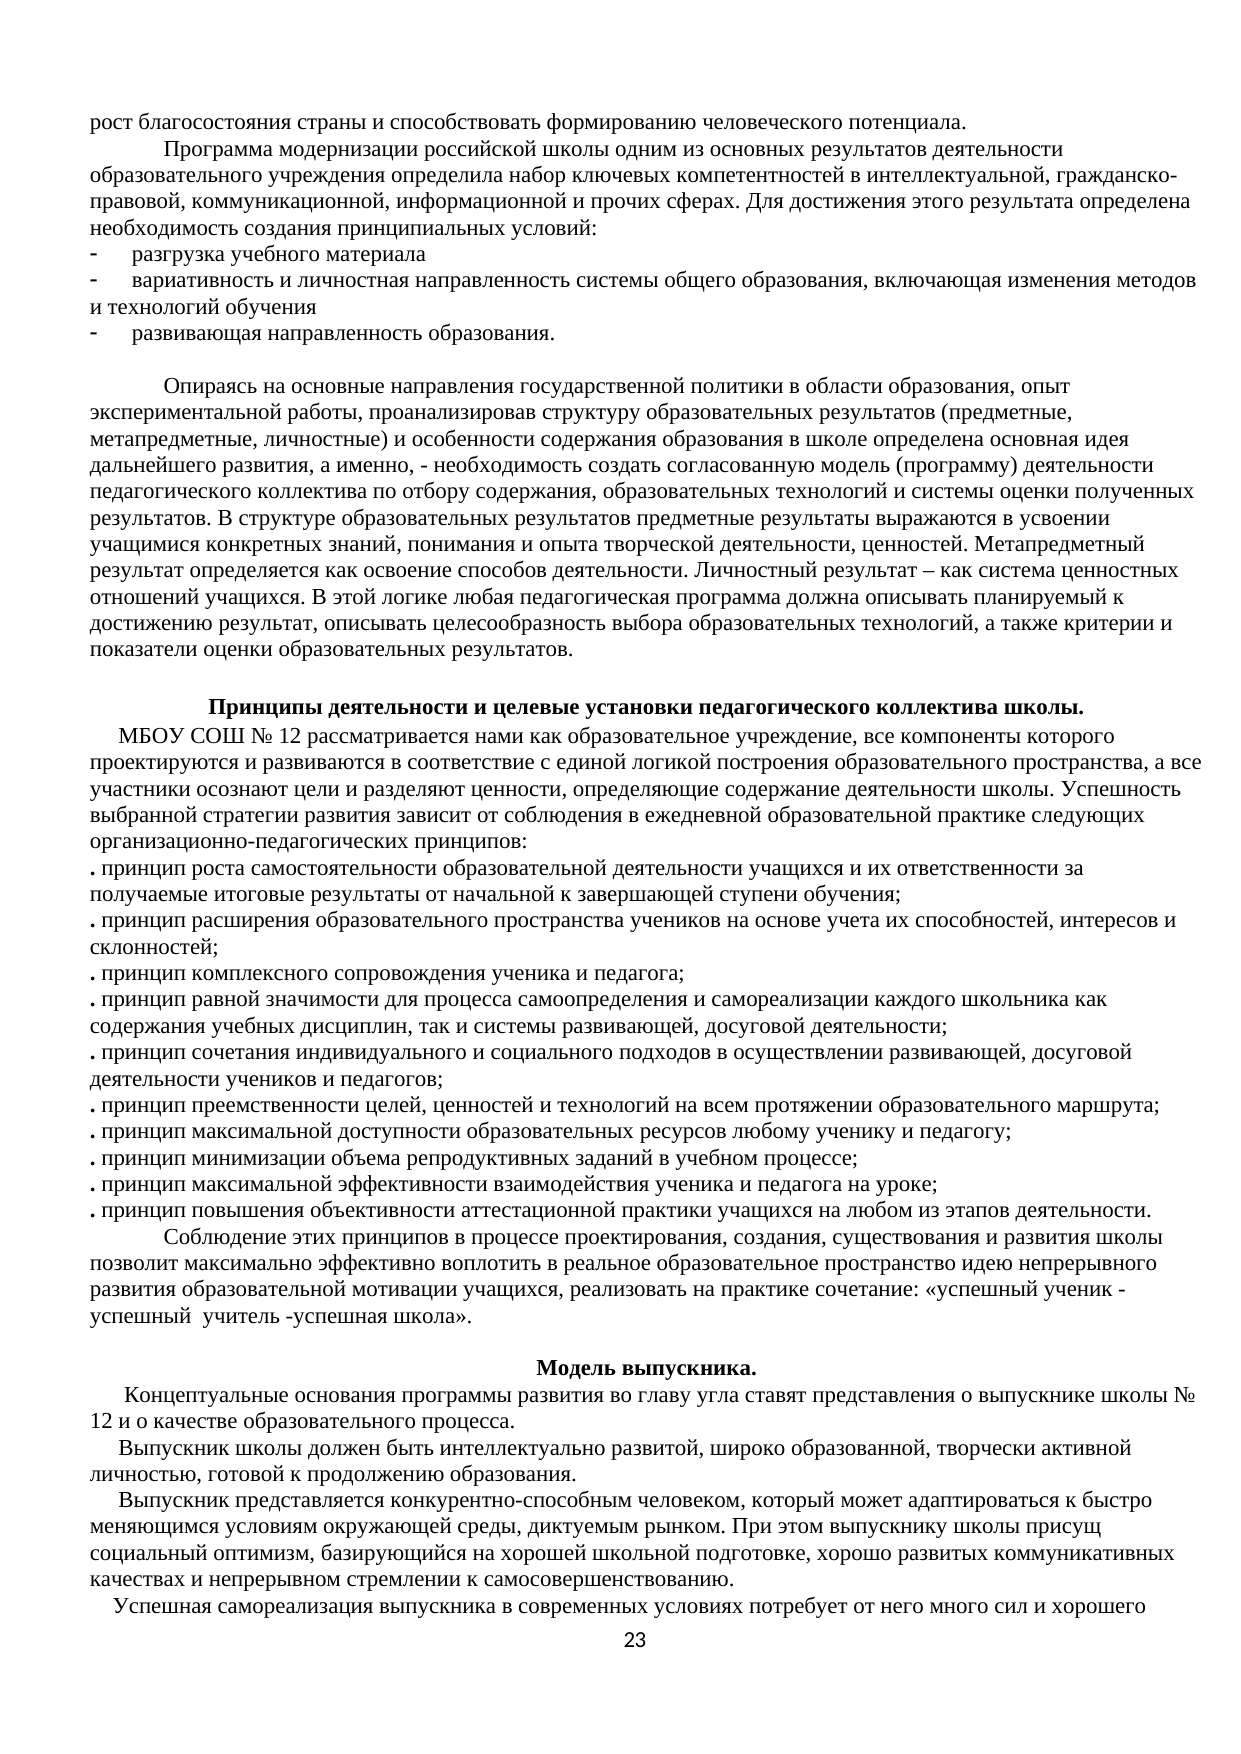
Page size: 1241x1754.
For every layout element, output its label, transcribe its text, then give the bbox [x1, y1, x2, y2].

text . принцип максимальной эффективности взаимодействия ученика и педагога на уроке; [89, 1170, 1209, 1196]
text . принцип преемственности целей, ценностей и технологий на всем протяжении образовательного маршрута; [89, 1091, 1209, 1117]
text . принцип равной значимости для процесса самоопределения и самореализации каждого школьника как содержания учебных дисциплин, так и системы развивающей, досуговой деятельности; [89, 986, 1209, 1038]
text  вариативность и личностная направленность системы общего образования, включающая изменения методов и технологий обучения [89, 266, 1209, 319]
text Выпускник представляется конкурентно-способным человеком, который может адаптироваться к быстро меняющимся условиям окружающей среды, диктуемым рынком. При этом выпускнику школы присущ социальный оптимизм, базирующийся на хорошей школьной подготовке, хорошо развитых коммуникативных качествах и непрерывном стремлении к самосовершенствованию. [89, 1486, 1209, 1592]
text  развивающая направленность образования. [89, 319, 1209, 346]
text Соблюдение этих принципов в процессе проектирования, создания, существования и развития школы позволит максимально эффективно воплотить в реальное образовательное пространство идею непрерывного развития образовательной мотивации учащихся, реализовать на практике сочетание: «успешный ученик -успешный учитель -успешная школа». [89, 1223, 1209, 1328]
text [89, 108, 1209, 135]
text Программа модернизации российской школы одним из основных результатов деятельности образовательного учреждения определила набор ключевых компетентностей в интеллектуальной, гражданско-правовой, коммуникационной, информационной и прочих сферах. Для достижения этого результата определена необходимость создания принципиальных условий: [89, 135, 1209, 240]
text . принцип роста самостоятельности образовательной деятельности учащихся и их ответственности за получаемые итоговые результаты от начальной к завершающей ступени обучения; [89, 854, 1209, 906]
text Принципы деятельности и целевые установки педагогического коллектива школы. [89, 693, 1209, 719]
text . принцип сочетания индивидуального и социального подходов в осуществлении развивающей, досуговой деятельности учеников и педагогов; [89, 1038, 1209, 1091]
text Опираясь на основные направления государственной политики в области образования, опыт экспериментальной работы, проанализировав структуру образовательных результатов (предметные, метапредметные, личностные) и особенности содержания образования в школе определена основная идея дальнейшего развития, а именно, - необходимость создать согласованную модель (программу) деятельности педагогического коллектива по отбору содержания, образовательных технологий и системы оценки полученных результатов. В структуре образовательных результатов предметные результаты выражаются в усвоении учащимися конкретных знаний, понимания и опыта творческой деятельности, ценностей. Метапредметный результат определяется как освоение способов деятельности. Личностный результат – как система ценностных отношений учащихся. В этой логике любая педагогическая программа должна описывать планируемый к достижению результат, описывать целесообразность выбора образовательных технологий, а также критерии и показатели оценки образовательных результатов. [89, 372, 1209, 662]
text . принцип максимальной доступности образовательных ресурсов любому ученику и педагогу; [89, 1117, 1209, 1144]
text . принцип расширения образовательного пространства учеников на основе учета их способностей, интересов и склонностей; [89, 906, 1209, 959]
text Модель выпускника. [89, 1354, 1209, 1381]
text Концептуальные основания программы развития во главу угла ставят представления о выпускнике школы № 12 и о качестве образовательного процесса. [89, 1381, 1209, 1433]
text МБОУ СОШ № 12 рассматривается нами как образовательное учреждение, все компоненты которого проектируются и развиваются в соответствие с единой логикой построения образовательного пространства, а все участники осознают цели и разделяют ценности, определяющие содержание деятельности школы. Успешность выбранной стратегии развития зависит от соблюдения в ежедневной образовательной практике следующих организационно-педагогических принципов: [89, 722, 1209, 854]
text  разгрузка учебного материала [89, 240, 1209, 266]
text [89, 1592, 1209, 1618]
text . принцип повышения объективности аттестационной практики учащихся на любом из этапов деятельности. [89, 1196, 1209, 1223]
text . принцип комплексного сопровождения ученика и педагога; [89, 959, 1209, 986]
text . принцип минимизации объема репродуктивных заданий в учебном процессе; [89, 1144, 1209, 1170]
text Выпускник школы должен быть интеллектуально развитой, широко образованной, творчески активной личностью, готовой к продолжению образования. [89, 1433, 1209, 1486]
